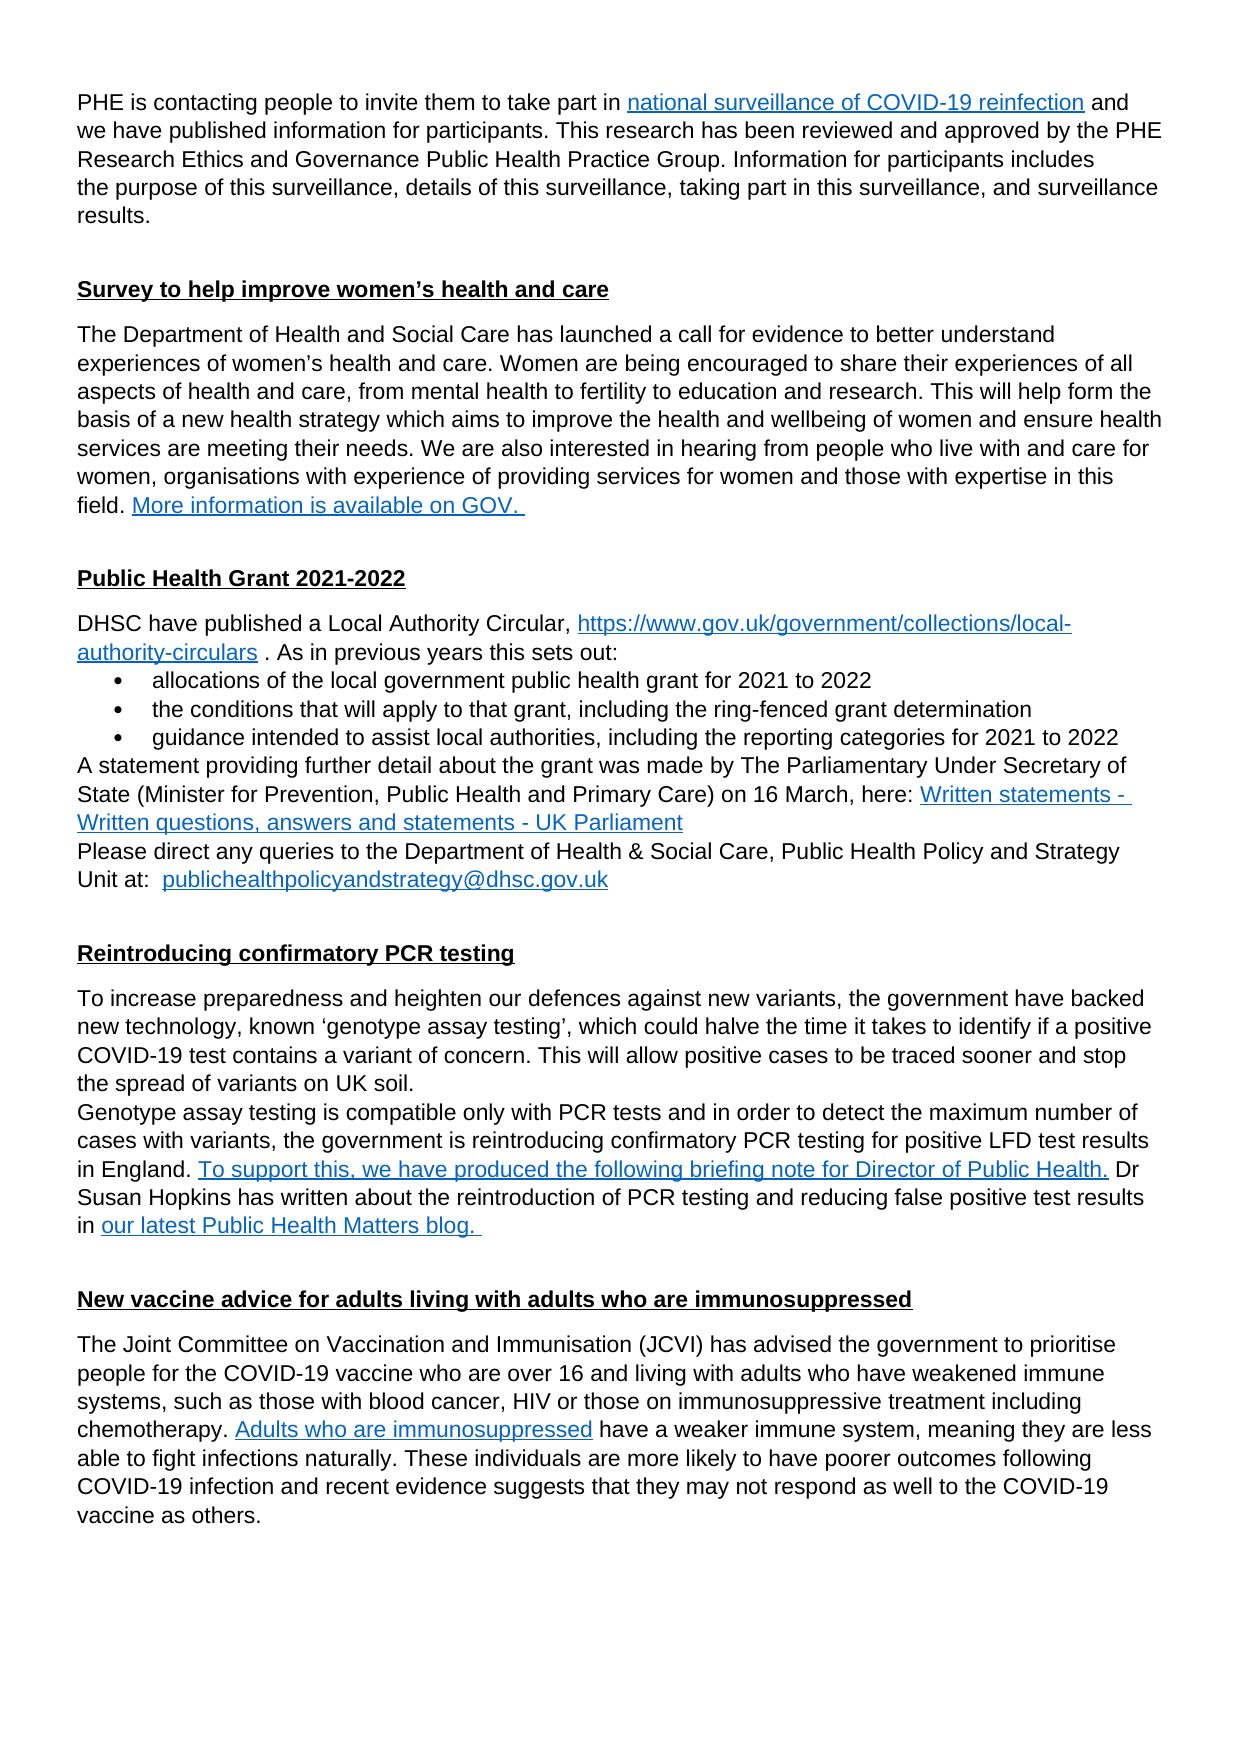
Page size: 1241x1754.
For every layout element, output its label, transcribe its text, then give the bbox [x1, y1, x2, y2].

text DHSC have published a Local Authority Circular, https://www.gov.uk/government/collections/local-authority-circulars . As in previous years this sets out: [77, 610, 1163, 665]
text PHE is contacting people to invite them to take part in national surveillance of COVID-19 reinfection and we have published information for participants. This research has been reviewed and approved by the PHE Research Ethics and Governance Public Health Practice Group. Information for participants includes the purpose of this surveillance, details of this surveillance, taking part in this surveillance, and surveillance results. [77, 89, 1163, 229]
list guidance intended to assist local authorities, including the reporting categories for 2021 to 2022 [114, 724, 1163, 750]
text To increase preparedness and heighten our defences against new variants, the government have backed new technology, known ‘genotype assay testing’, which could halve the time it takes to identify if a positive COVID-19 test contains a variant of concern. This will allow positive cases to be traced sooner and stop the spread of variants on UK soil. [77, 985, 1163, 1097]
text A statement providing further detail about the grant was made by The Parliamentary Under Secretary of State (Minister for Prevention, Public Health and Primary Care) on 16 March, here: Written statements - Written questions, answers and statements - UK Parliament [77, 752, 1163, 836]
list the conditions that will apply to that grant, including the ring-fenced grant determination [114, 696, 1163, 722]
text Reintroducing confirmatory PCR testing [77, 940, 1163, 966]
text New vaccine advice for adults living with adults who are immunosuppressed [77, 1286, 1163, 1312]
text Please direct any queries to the Department of Health & Social Care, Public Health Policy and Strategy Unit at: publichealthpolicyandstrategy@dhsc.gov.uk [77, 838, 1163, 893]
list allocations of the local government public health grant for 2021 to 2022 [114, 667, 1163, 693]
text The Joint Committee on Vaccination and Immunisation (JCVI) has advised the government to prioritise people for the COVID-19 vaccine who are over 16 and living with adults who have weakened immune systems, such as those with blood cancer, HIV or those on immunosuppressive treatment including chemotherapy. Adults who are immunosuppressed have a weaker immune system, meaning they are less able to fight infections naturally. These individuals are more likely to have poorer outcomes following COVID-19 infection and recent evidence suggests that they may not respond as well to the COVID-19 vaccine as others. [77, 1331, 1163, 1528]
text Public Health Grant 2021-2022 [77, 565, 1163, 592]
text Survey to help improve women’s health and care [77, 276, 1163, 302]
text The Department of Health and Social Care has launched a call for evidence to better understand experiences of women’s health and care. Women are being encouraged to share their experiences of all aspects of health and care, from mental health to fertility to education and research. This will help form the basis of a new health strategy which aims to improve the health and wellbeing of women and ensure health services are meeting their needs. We are also interested in hearing from people who live with and care for women, organisations with experience of providing services for women and those with expertise in this field. More information is available on GOV. [77, 321, 1163, 518]
text Genotype assay testing is compatible only with PCR tests and in order to detect the maximum number of cases with variants, the government is reintroducing confirmatory PCR testing for positive LFD test results in England. To support this, we have produced the following briefing note for Director of Public Health. Dr Susan Hopkins has written about the reintroduction of PCR testing and reducing false positive test results in our latest Public Health Matters blog. [77, 1099, 1163, 1239]
